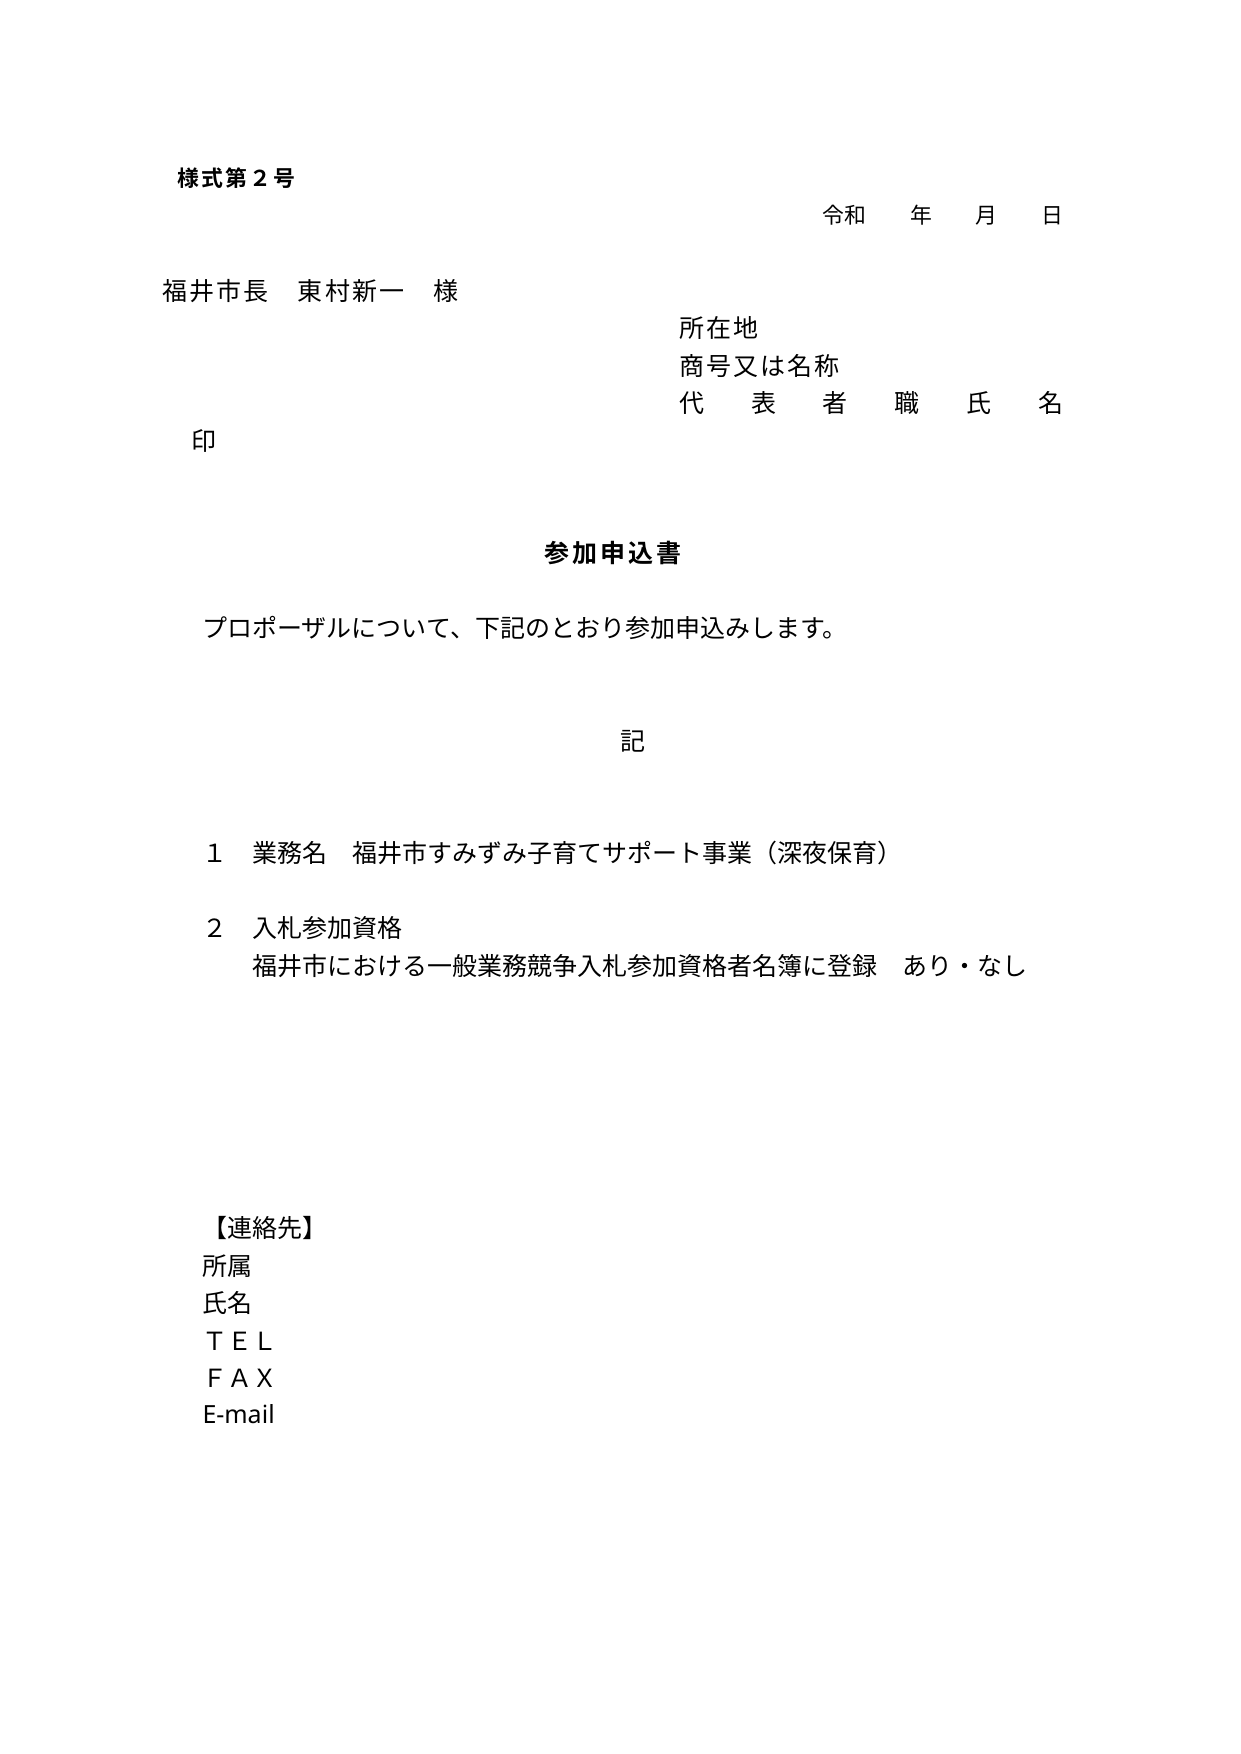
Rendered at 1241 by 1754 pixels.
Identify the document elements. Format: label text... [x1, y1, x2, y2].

text 所在地 [192, 308, 1063, 345]
text 令和 年 月 日 [162, 195, 1063, 233]
text ＴＥＬ [177, 1320, 1063, 1358]
text プロポーザルについて、下記のとおり参加申込みします。 [177, 608, 1063, 645]
text 商号又は名称 [192, 345, 1063, 383]
text 【連絡先】 [177, 1208, 1063, 1245]
text 代表者職氏名 印 [192, 383, 1063, 458]
text 所属 [177, 1245, 1063, 1283]
text 福井市における一般業務競争入札参加資格者名簿に登録 あり・なし [177, 945, 1063, 983]
text 様式第２号 [177, 158, 1063, 195]
text １ 業務名 福井市すみずみ子育てサポート事業（深夜保育） [177, 833, 1063, 870]
text 氏名 [177, 1283, 1063, 1320]
text 参加申込書 [162, 533, 1063, 570]
text ＦＡＸ [177, 1358, 1063, 1395]
text 記 [177, 720, 1063, 758]
text ２ 入札参加資格 [177, 908, 1063, 945]
text E-mail [177, 1395, 1063, 1433]
text 福井市長 東村新一 様 [162, 270, 1063, 308]
